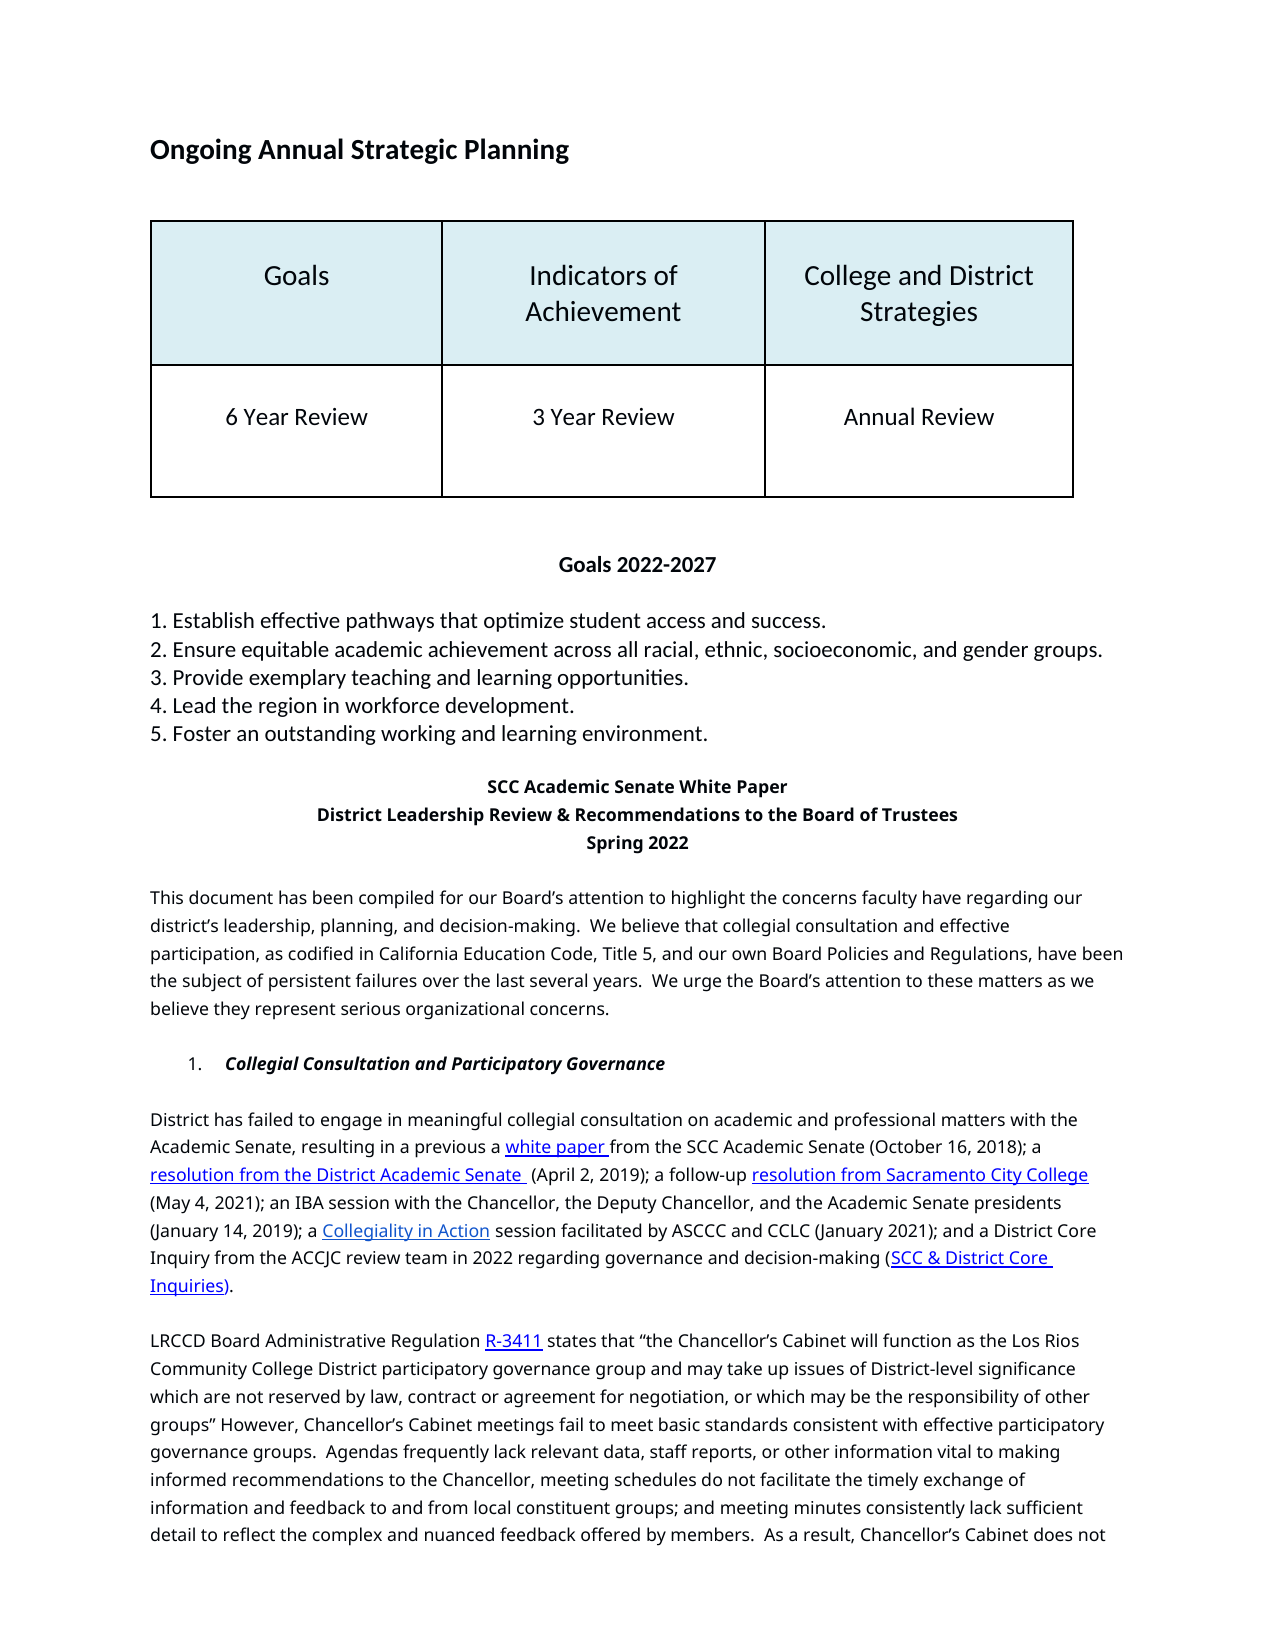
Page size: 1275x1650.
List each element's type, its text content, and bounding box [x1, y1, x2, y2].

table_cell 6 Year Review [152, 366, 441, 496]
text 1. Establish effective pathways that optimize student access and success. [150, 607, 1125, 635]
table_header Indicators of Achievement [443, 222, 764, 364]
text SCC Academic Senate White Paper [150, 775, 1125, 799]
text 2. Ensure equitable academic achievement across all racial, ethnic, socioeconomic, and gender groups. [150, 635, 1125, 663]
text Goals 2022-2027 [150, 551, 1125, 579]
text District has failed to engage in meaningful collegial consultation on academic and professional matters with the Academic Senate, resulting in a previous a white paper from the SCC Academic Senate (October 16, 2018); a resolution from the District Academic Senate (April 2, 2019); a follow-up resolution from Sacramento City College (May 4, 2021); an IBA session with the Chancellor, the Deputy Chancellor, and the Academic Senate presidents (January 14, 2019); a Collegiality in Action session facilitated by ASCCC and CCLC (January 2021); and a District Core Inquiry from the ACCJC review team in 2022 regarding governance and decision-making (SCC & District Core Inquiries). [150, 1107, 1125, 1298]
text 4. Lead the region in workforce development. [150, 691, 1125, 719]
text District Leadership Review & Recommendations to the Board of Trustees [150, 802, 1125, 827]
table_cell 3 Year Review [443, 366, 764, 496]
text This document has been compiled for our Board’s attention to highlight the concerns faculty have regarding our district’s leadership, planning, and decision-making. We believe that collegial consultation and effective participation, as codified in California Education Code, Title 5, and our own Board Policies and Regulations, have been the subject of persistent failures over the last several years. We urge the Board’s attention to these matters as we believe they represent serious organizational concerns. [150, 886, 1125, 1021]
table_cell Annual Review [766, 366, 1072, 496]
text 5. Foster an outstanding working and learning environment. [150, 719, 1125, 747]
table_header Goals [152, 222, 441, 364]
text Spring 2022 [150, 830, 1125, 854]
list Collegial Consultation and Participatory Governance [187, 1052, 1125, 1076]
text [150, 1329, 1125, 1547]
text Ongoing Annual Strategic Planning [150, 131, 1125, 167]
table_header College and District Strategies [766, 222, 1072, 364]
text 3. Provide exemplary teaching and learning opportunities. [150, 663, 1125, 691]
